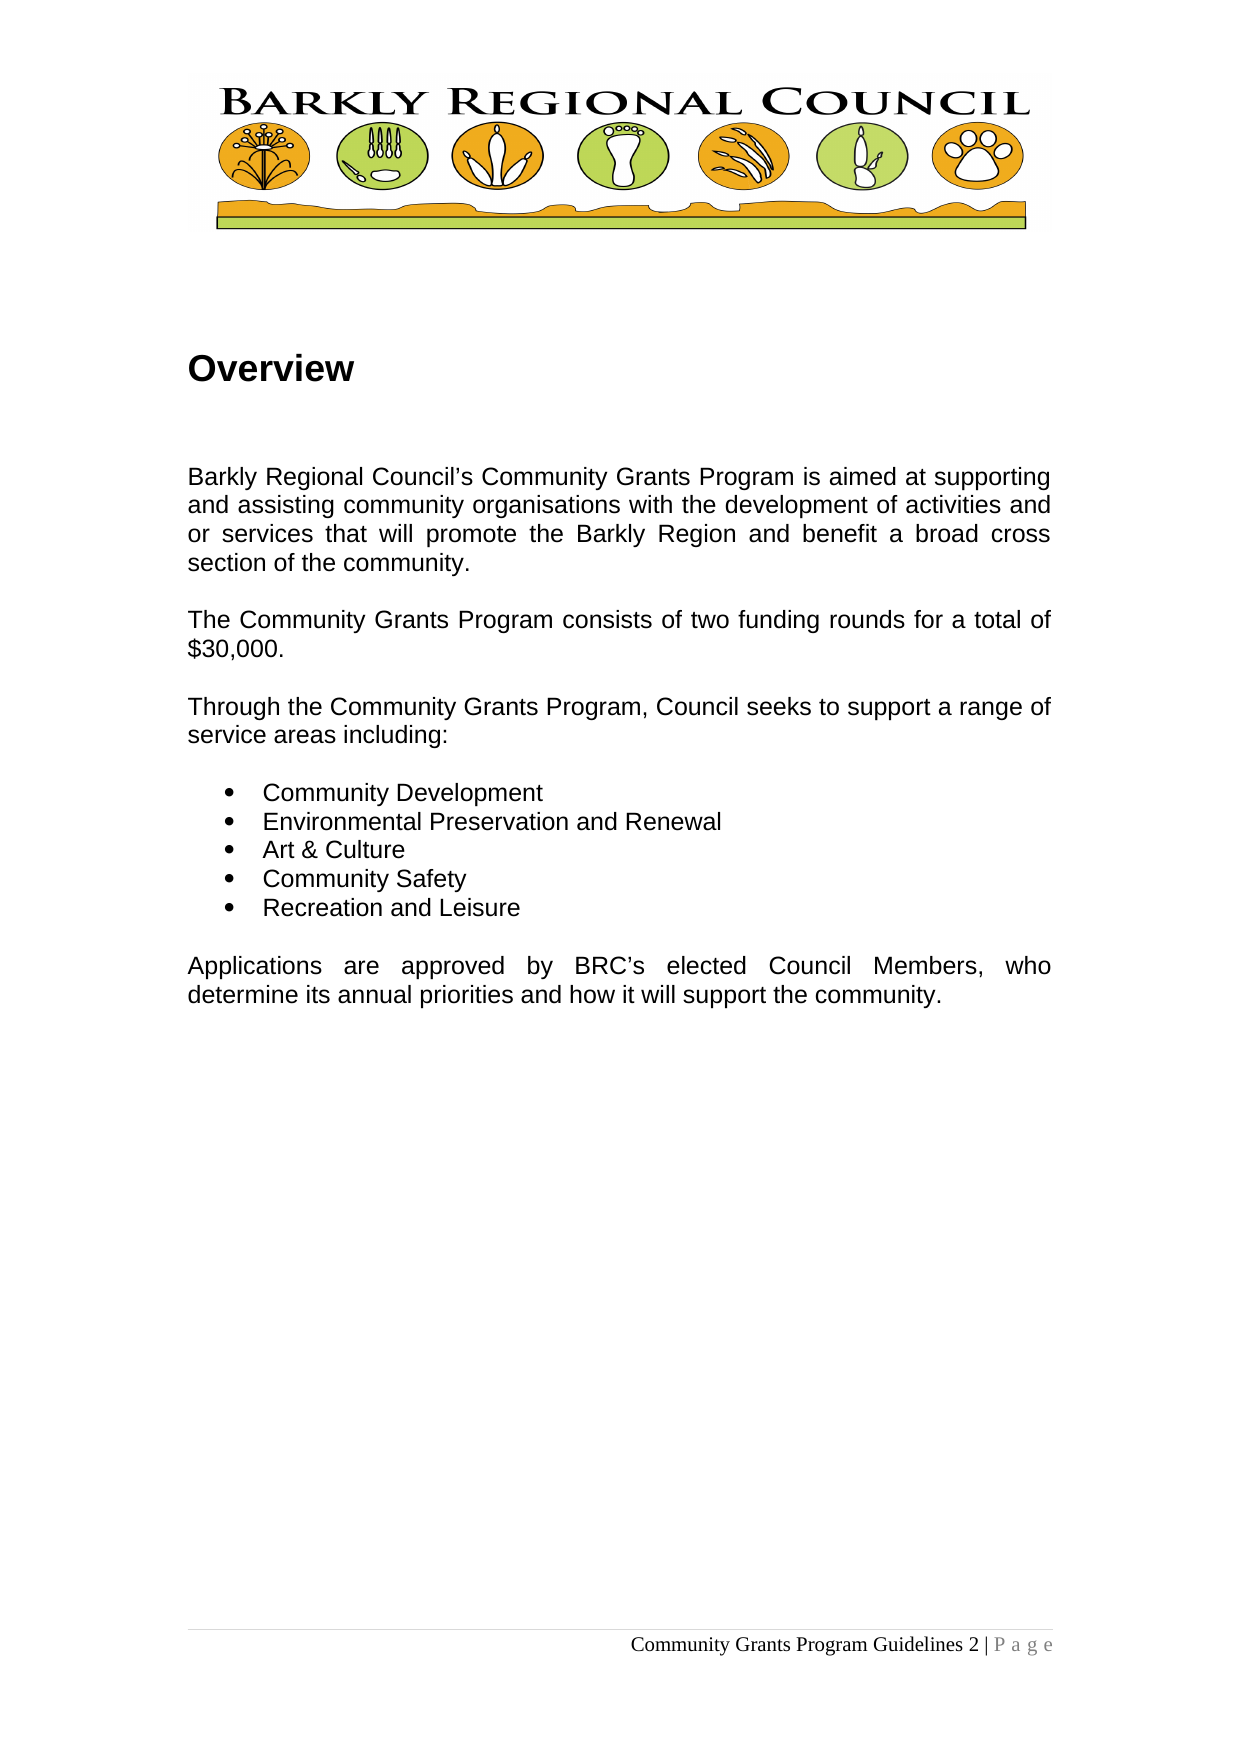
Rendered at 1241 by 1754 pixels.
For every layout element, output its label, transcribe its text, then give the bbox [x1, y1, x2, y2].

list Community Development [225, 778, 1053, 807]
text Overview [187, 347, 1053, 390]
text Barkly Regional Council’s Community Grants Program is aimed at supporting and assisting community organisations with the development of activities and or services that will promote the Barkly Region and benefit a broad cross section of the community. [187, 462, 1053, 577]
text Through the Community Grants Program, Council seeks to support a range of service areas including: [187, 692, 1053, 749]
list Recreation and Leisure [225, 893, 1053, 922]
text The Community Grants Program consists of two funding rounds for a total of $30,000. [187, 605, 1053, 663]
text Applications are approved by BRC’s elected Council Members, who determine its annual priorities and how it will support the community. [187, 951, 1053, 1008]
list Art & Culture [225, 836, 1053, 864]
list Community Safety [225, 864, 1053, 893]
picture [187, 73, 1052, 232]
list Environmental Preservation and Renewal [225, 807, 1053, 836]
